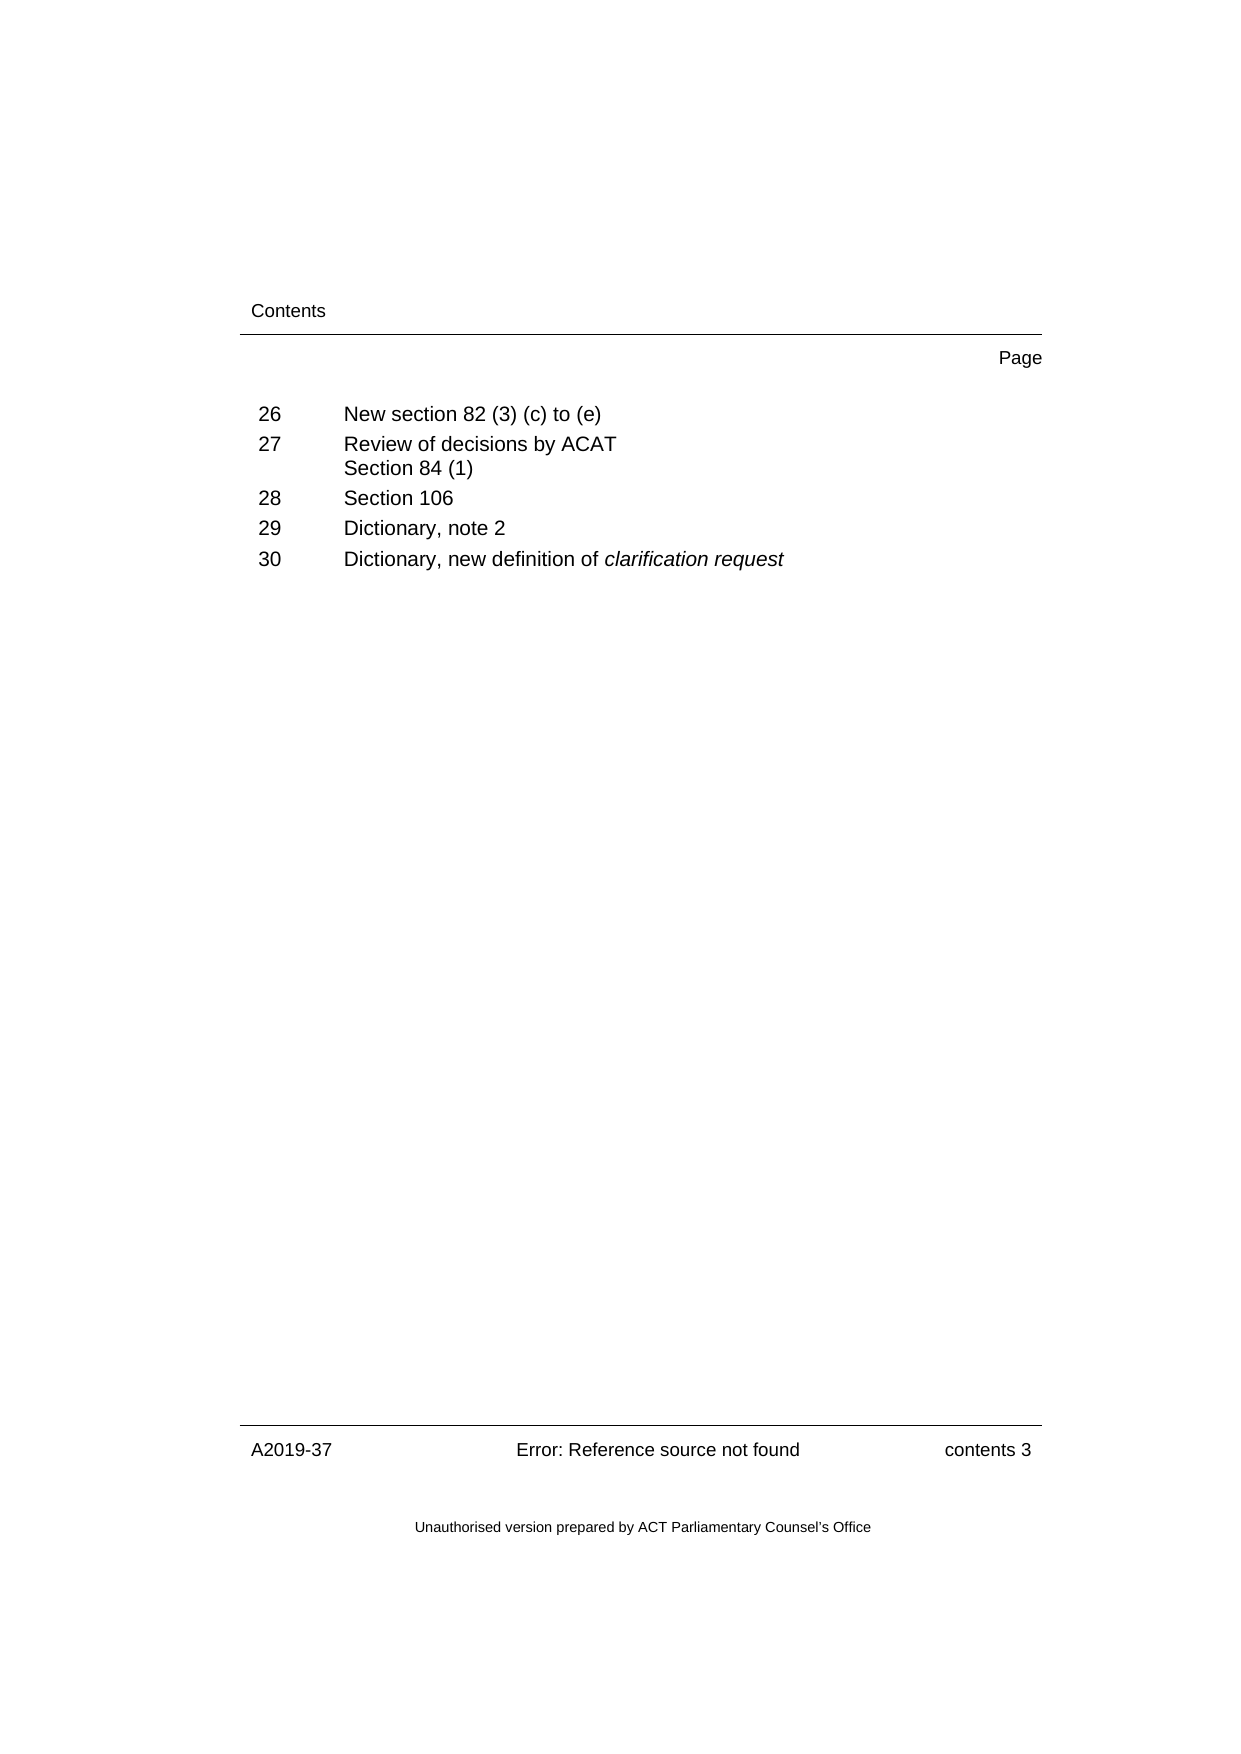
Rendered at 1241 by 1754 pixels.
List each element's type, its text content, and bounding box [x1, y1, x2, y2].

text 29 Dictionary, note 2 15 [239, 516, 996, 540]
text 28 Section 106 14 [239, 486, 996, 510]
text 26 New section 82 (3) (c) to (e) 13 [239, 402, 996, 426]
text 27 Review of decisions by ACAT Section 84 (1) 14 [239, 432, 996, 480]
text 30 Dictionary, new definition of clarification request 15 [239, 546, 996, 570]
